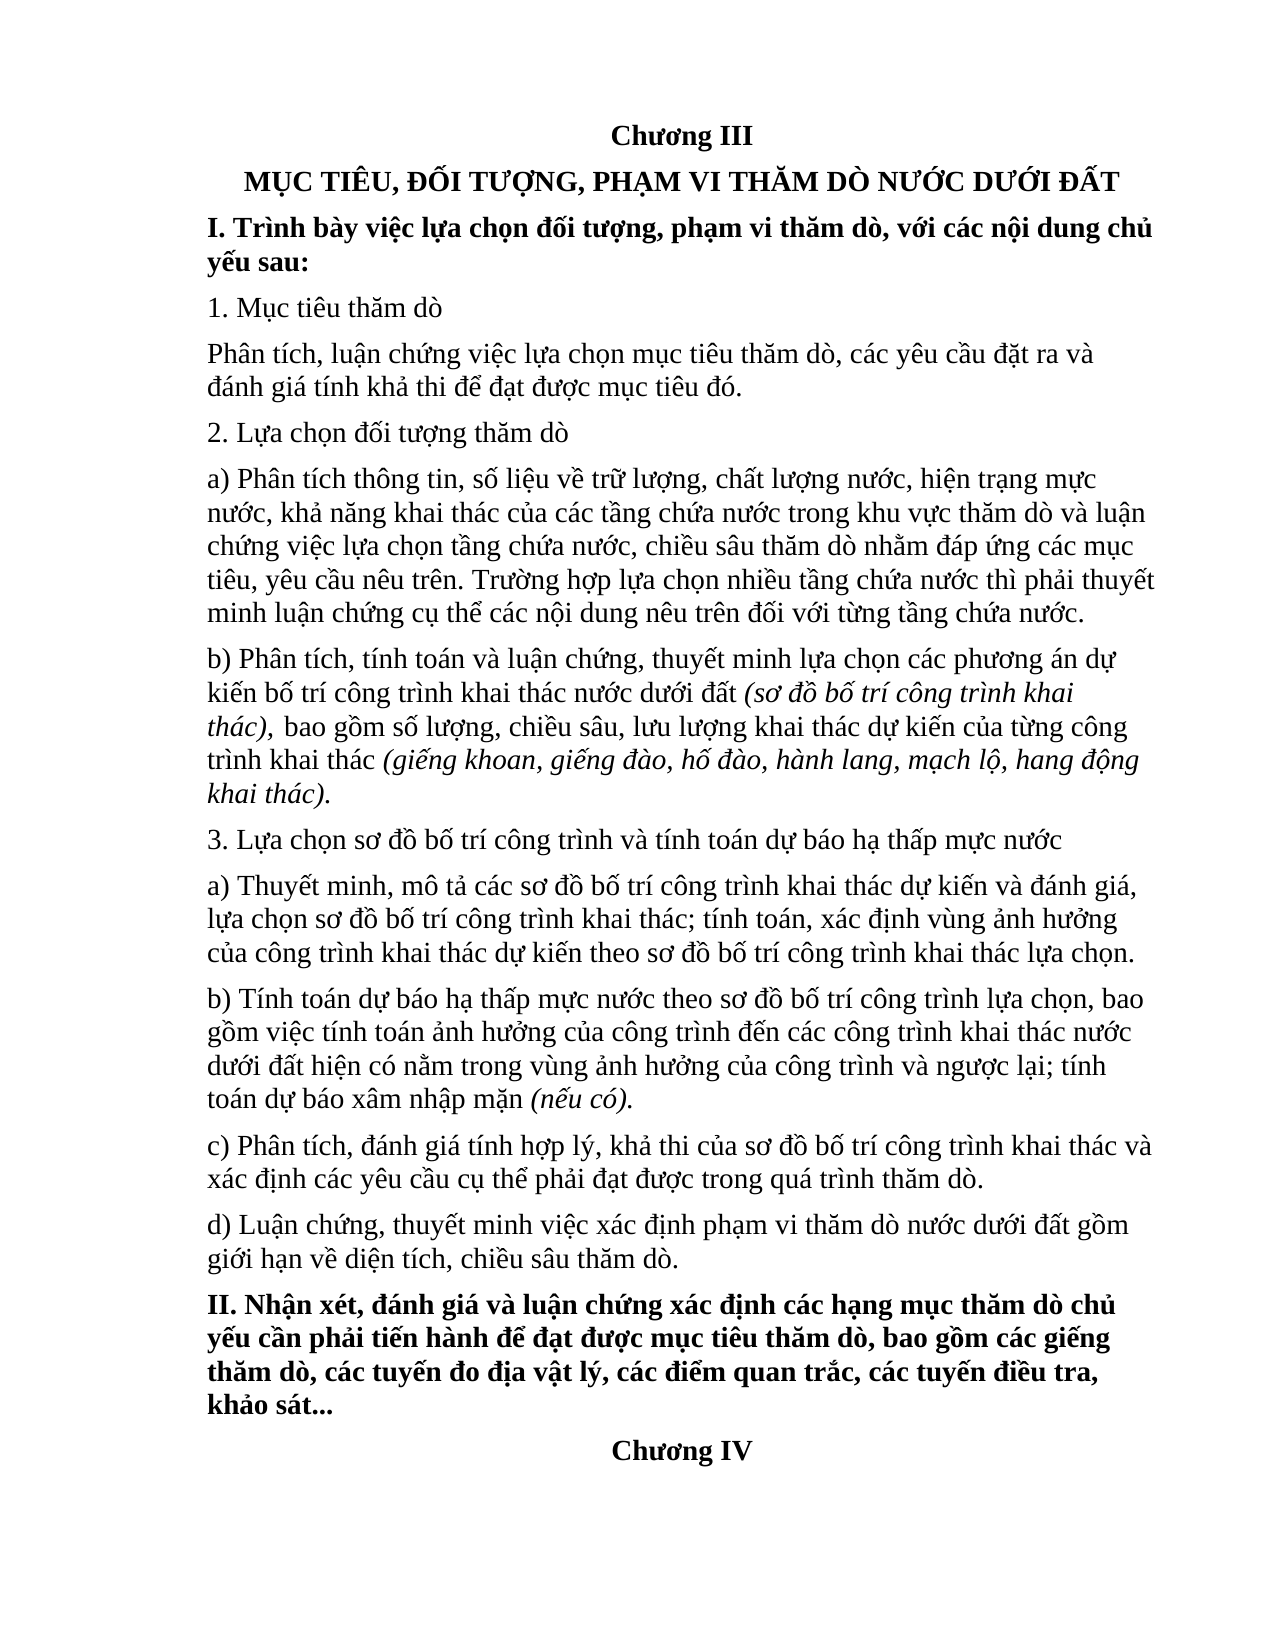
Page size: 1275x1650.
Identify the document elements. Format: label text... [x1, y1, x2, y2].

text Phân tích, luận chứng việc lựa chọn mục tiêu thăm dò, các yêu cầu đặt ra và đánh giá tính khả thi để đạt được mục tiêu đó. [207, 336, 1157, 403]
text Chương III [207, 118, 1157, 152]
text a) Thuyết minh, mô tả các sơ đồ bố trí công trình khai thác dự kiến và đánh giá, lựa chọn sơ đồ bố trí công trình khai thác; tính toán, xác định vùng ảnh hưởng của công trình khai thác dự kiến theo sơ đồ bố trí công trình khai thác lựa chọn. [207, 868, 1157, 968]
text c) Phân tích, đánh giá tính hợp lý, khả thi của sơ đồ bố trí công trình khai thác và xác định các yêu cầu cụ thể phải đạt được trong quá trình thăm dò. [207, 1128, 1157, 1195]
text d) Luận chứng, thuyết minh việc xác định phạm vi thăm dò nước dưới đất gồm giới hạn về diện tích, chiều sâu thăm dò. [207, 1207, 1157, 1274]
text b) Phân tích, tính toán và luận chứng, thuyết minh lựa chọn các phương án dự kiến bố trí công trình khai thác nước dưới đất (sơ đồ bố trí công trình khai thác), bao gồm số lượng, chiều sâu, lưu lượng khai thác dự kiến của từng công trình khai thác (giếng khoan, giếng đào, hố đào, hành lang, mạch lộ, hang động khai thác). [207, 642, 1157, 809]
text II. Nhận xét, đánh giá và luận chứng xác định các hạng mục thăm dò chủ yếu cần phải tiến hành để đạt được mục tiêu thăm dò, bao gồm các giếng thăm dò, các tuyến đo địa vật lý, các điểm quan trắc, các tuyến điều tra, khảo sát... [207, 1287, 1157, 1421]
text 3. Lựa chọn sơ đồ bố trí công trình và tính toán dự báo hạ thấp mực nước [207, 822, 1157, 855]
text 1. Mục tiêu thăm dò [207, 290, 1157, 323]
text I. Trình bày việc lựa chọn đối tượng, phạm vi thăm dò, với các nội dung chủ yếu sau: [207, 210, 1157, 277]
text Chương IV [207, 1433, 1157, 1467]
text 2. Lựa chọn đối tượng thăm dò [207, 415, 1157, 449]
text MỤC TIÊU, ĐỐI TƯỢNG, PHẠM VI THĂM DÒ NƯỚC DƯỚI ĐẤT [207, 164, 1157, 198]
text b) Tính toán dự báo hạ thấp mực nước theo sơ đồ bố trí công trình lựa chọn, bao gồm việc tính toán ảnh hưởng của công trình đến các công trình khai thác nước dưới đất hiện có nằm trong vùng ảnh hưởng của công trình và ngược lại; tính toán dự báo xâm nhập mặn (nếu có). [207, 981, 1157, 1115]
text a) Phân tích thông tin, số liệu về trữ lượng, chất lượng nước, hiện trạng mực nước, khả năng khai thác của các tầng chứa nước trong khu vực thăm dò và luận chứng việc lựa chọn tầng chứa nước, chiều sâu thăm dò nhằm đáp ứng các mục tiêu, yêu cầu nêu trên. Trường hợp lựa chọn nhiều tầng chứa nước thì phải thuyết minh luận chứng cụ thể các nội dung nêu trên đối với từng tầng chứa nước. [207, 461, 1157, 629]
